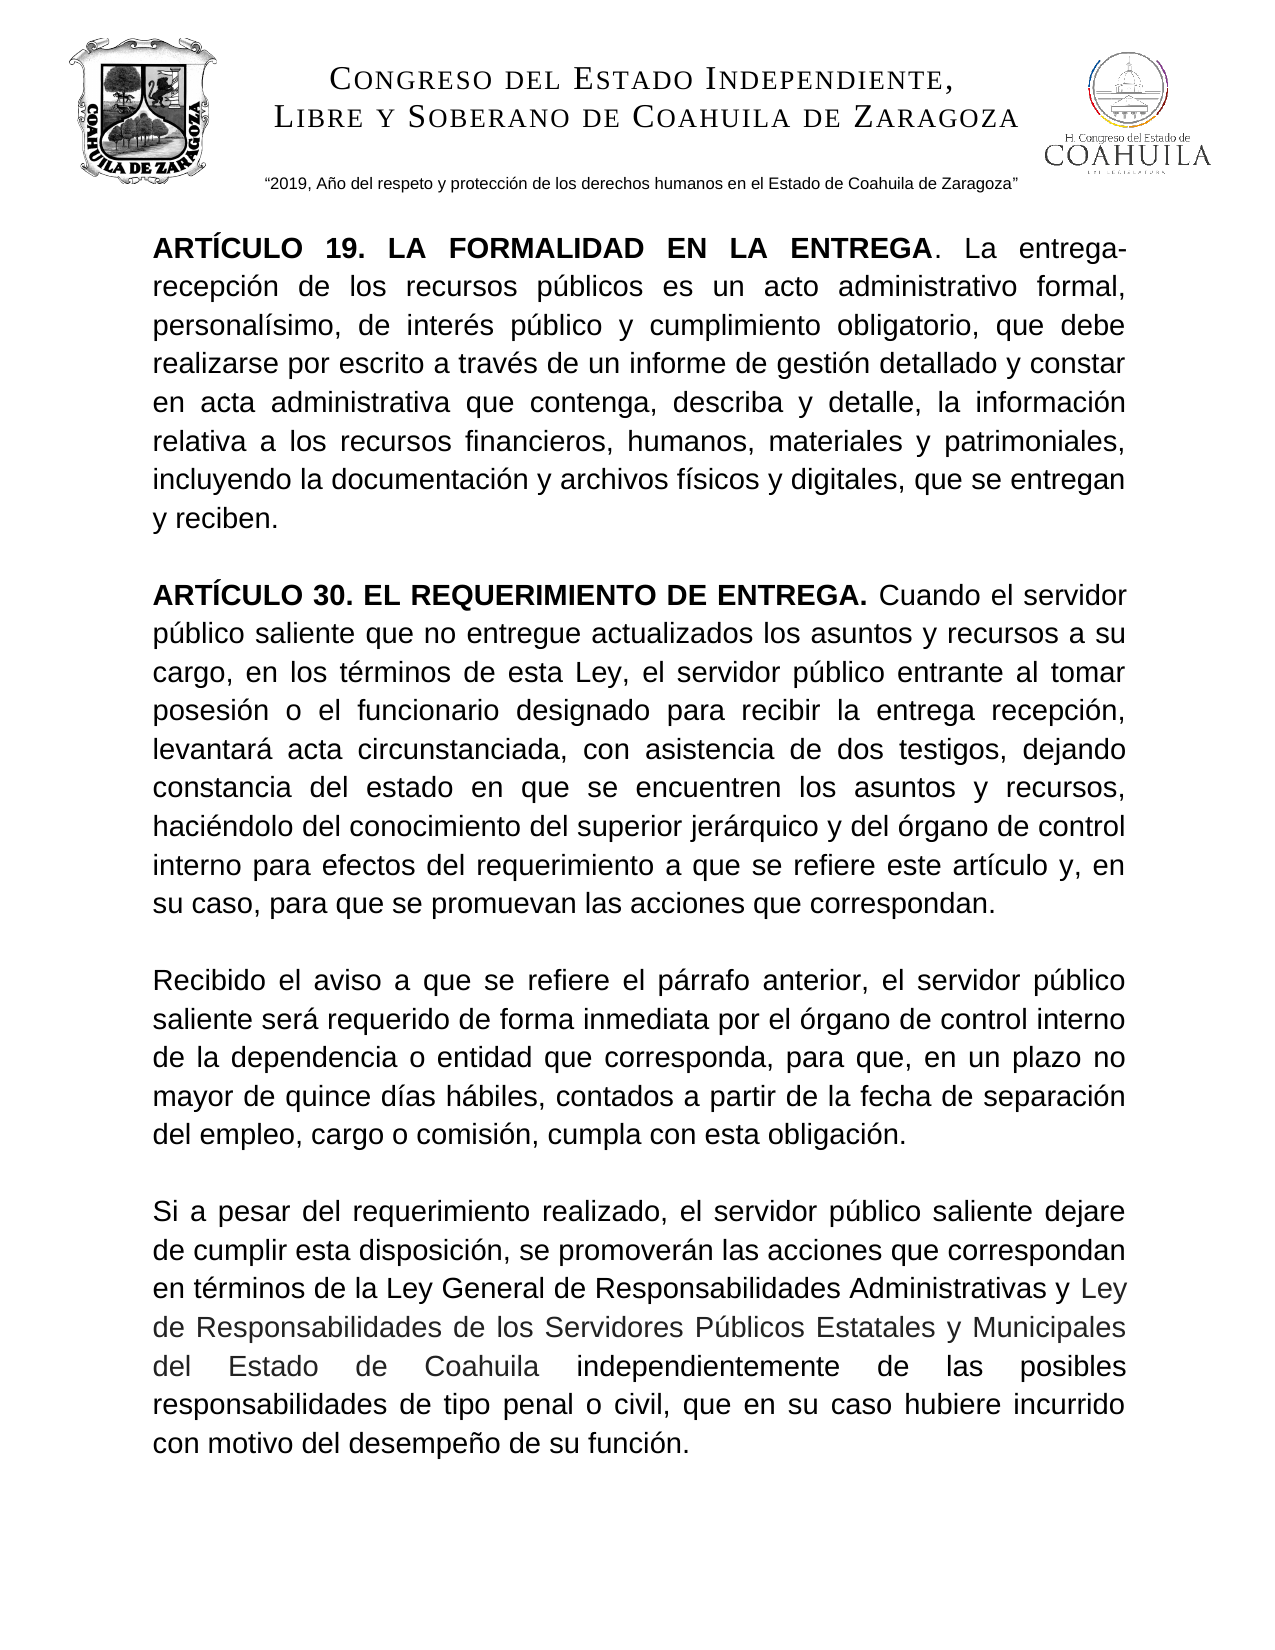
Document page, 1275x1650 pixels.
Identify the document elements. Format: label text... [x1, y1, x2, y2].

text ARTÍCULO 19. LA FORMALIDAD EN LA ENTREGA. La entrega-recepción de los recursos públicos es un acto administrativo formal, personalísimo, de interés público y cumplimiento obligatorio, que debe realizarse por escrito a través de un informe de gestión detallado y constar en acta administrativa que contenga, describa y detalle, la información relativa a los recursos financieros, humanos, materiales y patrimoniales, incluyendo la documentación y archivos físicos y digitales, que se entregan y reciben. [152, 231, 1127, 534]
text Recibido el aviso a que se refiere el párrafo anterior, el servidor público saliente será requerido de forma inmediata por el órgano de control interno de la dependencia o entidad que corresponda, para que, en un plazo no mayor de quince días hábiles, contados a partir de la fecha de separación del empleo, cargo o comisión, cumpla con esta obligación. [152, 963, 1127, 1151]
text ARTÍCULO 30. EL REQUERIMIENTO DE ENTREGA. Cuando el servidor público saliente que no entregue actualizados los asuntos y recursos a su cargo, en los términos de esta Ley, el servidor público entrante al tomar posesión o el funcionario designado para recibir la entrega recepción, levantará acta circunstanciada, con asistencia de dos testigos, dejando constancia del estado en que se encuentren los asuntos y recursos, haciéndolo del conocimiento del superior jerárquico y del órgano de control interno para efectos del requerimiento a que se refiere este artículo y, en su caso, para que se promuevan las acciones que correspondan. [152, 578, 1127, 920]
picture [68, 38, 217, 184]
picture [1041, 49, 1216, 177]
text Si a pesar del requerimiento realizado, el servidor público saliente dejare de cumplir esta disposición, se promoverán las acciones que correspondan en términos de la Ley General de Responsabilidades Administrativas y Ley de Responsabilidades de los Servidores Públicos Estatales y Municipales del Estado de Coahuila independientemente de las posibles responsabilidades de tipo penal o civil, que en su caso hubiere incurrido con motivo del desempeño de su función. [152, 1194, 1127, 1459]
